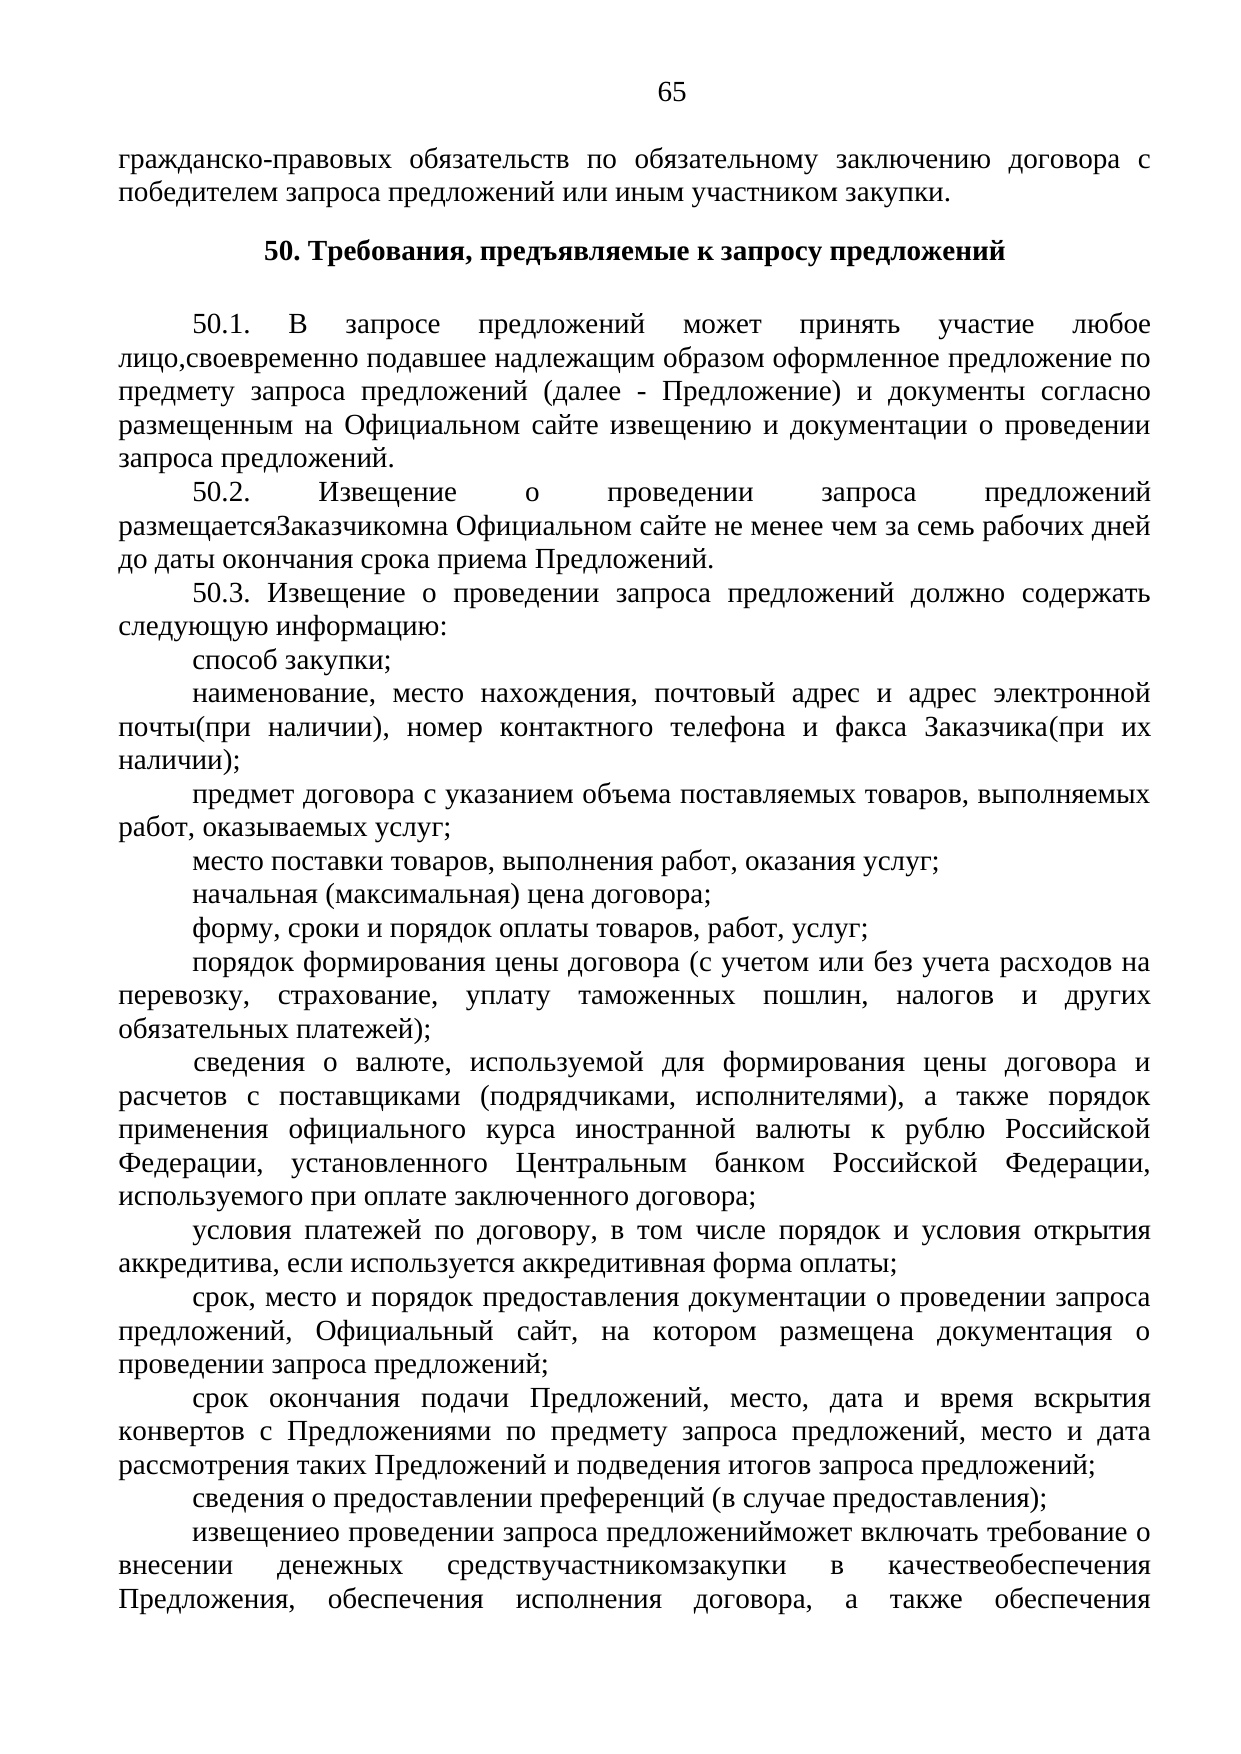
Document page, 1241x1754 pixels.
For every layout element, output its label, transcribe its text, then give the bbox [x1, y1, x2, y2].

text 50.2. Извещение о проведении запроса предложений размещаетсяЗаказчикомна Официальном сайте не менее чем за семь рабочих дней до даты окончания срока приема Предложений. [118, 474, 1152, 575]
text начальная (максимальная) цена договора; [118, 877, 1152, 910]
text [118, 141, 1152, 208]
text порядок формирования цены договора (с учетом или без учета расходов на перевозку, страхование, уплату таможенных пошлин, налогов и других обязательных платежей); [118, 944, 1152, 1044]
text сведения о валюте, используемой для формирования цены договора и расчетов с поставщиками (подрядчиками, исполнителями), а также порядок применения официального курса иностранной валюты к рублю Российской Федерации, установленного Центральным банком Российской Федерации, используемого при оплате заключенного договора; [118, 1044, 1152, 1212]
subtitle 50. Требования, предъявляемые к запросу предложений [118, 233, 1152, 267]
text условия платежей по договору, в том числе порядок и условия открытия аккредитива, если используется аккредитивная форма оплаты; [118, 1212, 1152, 1279]
text способ закупки; [118, 642, 1152, 675]
text форму, сроки и порядок оплаты товаров, работ, услуг; [118, 910, 1152, 944]
text предмет договора с указанием объема поставляемых товаров, выполняемых работ, оказываемых услуг; [118, 776, 1152, 843]
text срок окончания подачи Предложений, место, дата и время вскрытия конвертов с Предложениями по предмету запроса предложений, место и дата рассмотрения таких Предложений и подведения итогов запроса предложений; [118, 1380, 1152, 1480]
text сведения о предоставлении преференций (в случае предоставления); [118, 1480, 1152, 1514]
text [118, 1514, 1152, 1614]
text 50.3. Извещение о проведении запроса предложений должно содержать следующую информацию: [118, 575, 1152, 642]
text наименование, место нахождения, почтовый адрес и адрес электронной почты(при наличии), номер контактного телефона и факса Заказчика(при их наличии); [118, 675, 1152, 776]
text место поставки товаров, выполнения работ, оказания услуг; [118, 843, 1152, 877]
text срок, место и порядок предоставления документации о проведении запроса предложений, Официальный сайт, на котором размещена документация о проведении запроса предложений; [118, 1279, 1152, 1380]
text 50.1. В запросе предложений может принять участие любое лицо,своевременно подавшее надлежащим образом оформленное предложение по предмету запроса предложений (далее - Предложение) и документы согласно размещенным на Официальном сайте извещению и документации о проведении запроса предложений. [118, 306, 1152, 474]
